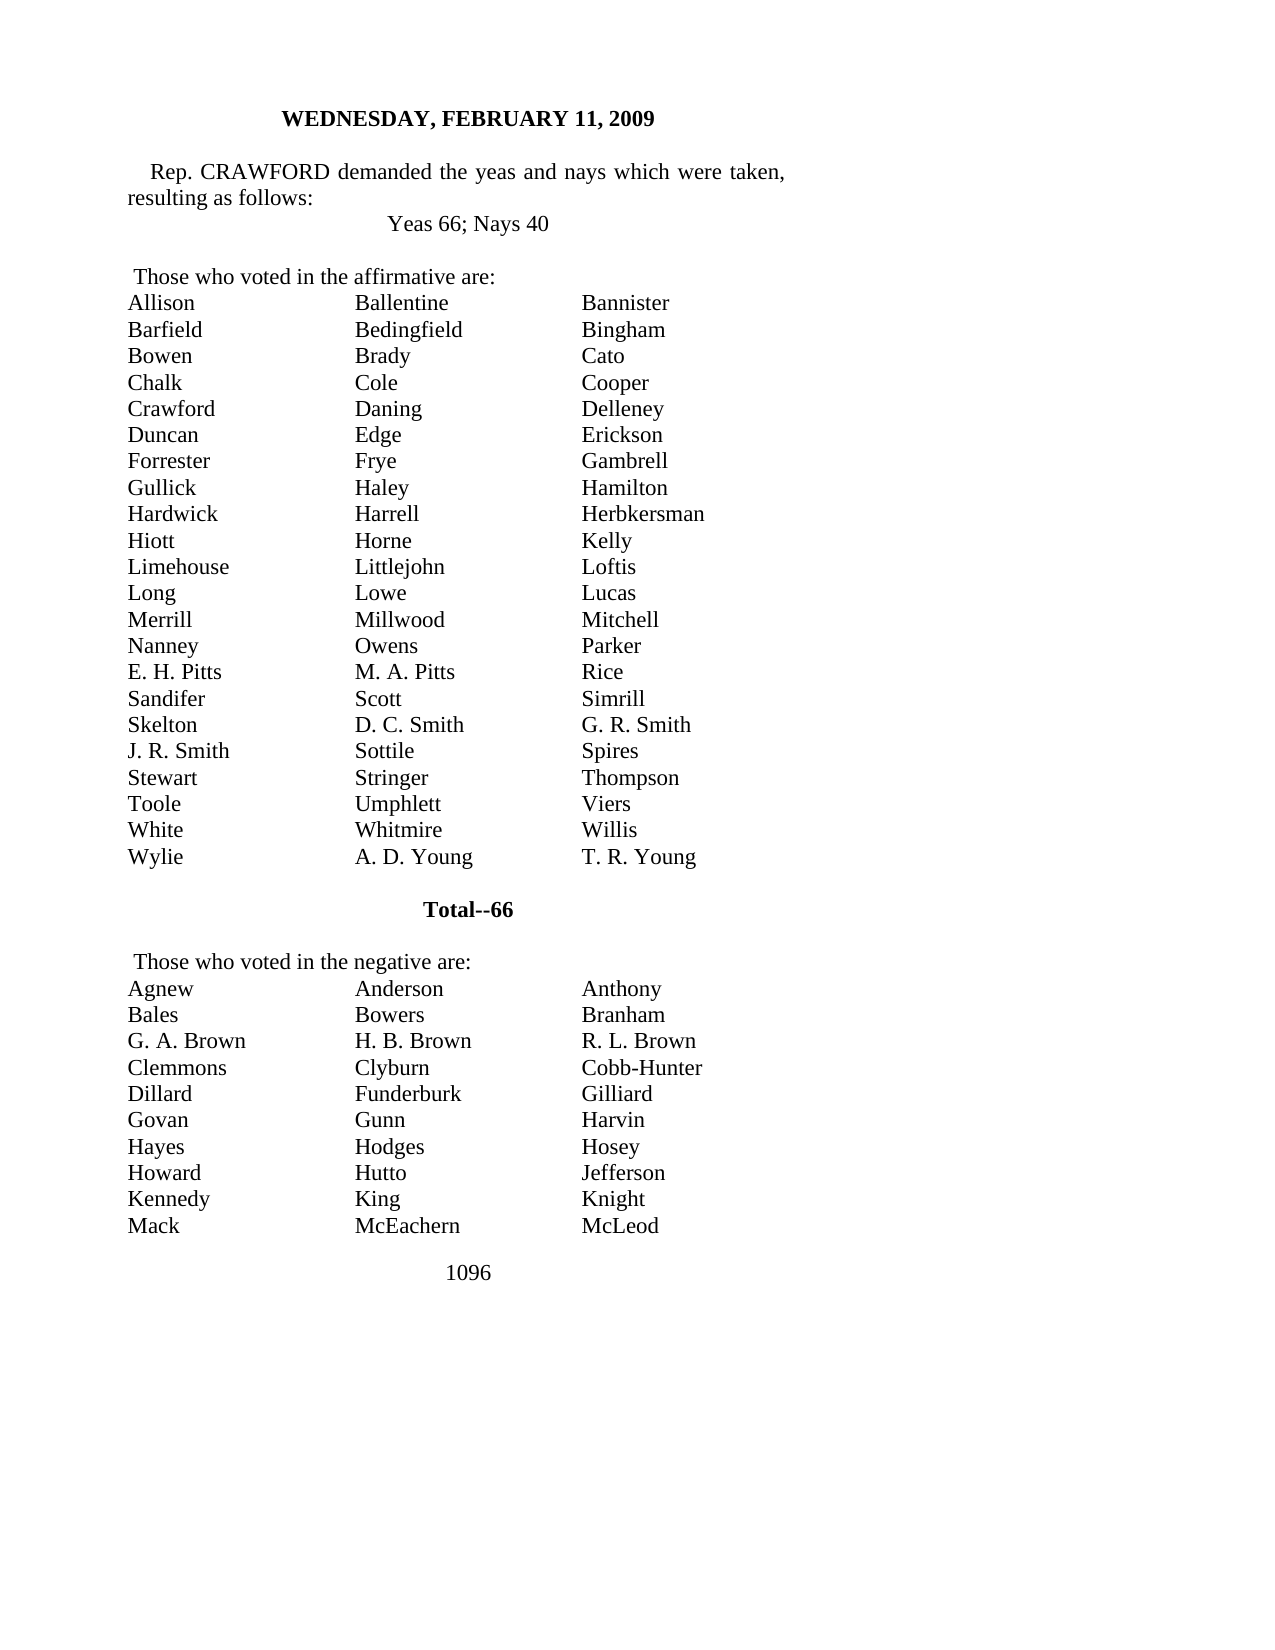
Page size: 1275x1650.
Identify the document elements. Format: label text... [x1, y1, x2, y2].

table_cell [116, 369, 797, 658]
text Those who voted in the affirmative are: [127, 263, 786, 289]
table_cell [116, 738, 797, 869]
text Total--66 [127, 896, 786, 922]
text Rep. CRAWFORD demanded the yeas and nays which were taken, resulting as follows: [127, 158, 786, 210]
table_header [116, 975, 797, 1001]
text Yeas 66; Nays 40 [127, 210, 786, 237]
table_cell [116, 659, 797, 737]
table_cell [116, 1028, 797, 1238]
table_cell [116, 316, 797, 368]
text Those who voted in the negative are: [127, 948, 786, 975]
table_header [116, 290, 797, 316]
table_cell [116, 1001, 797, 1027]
